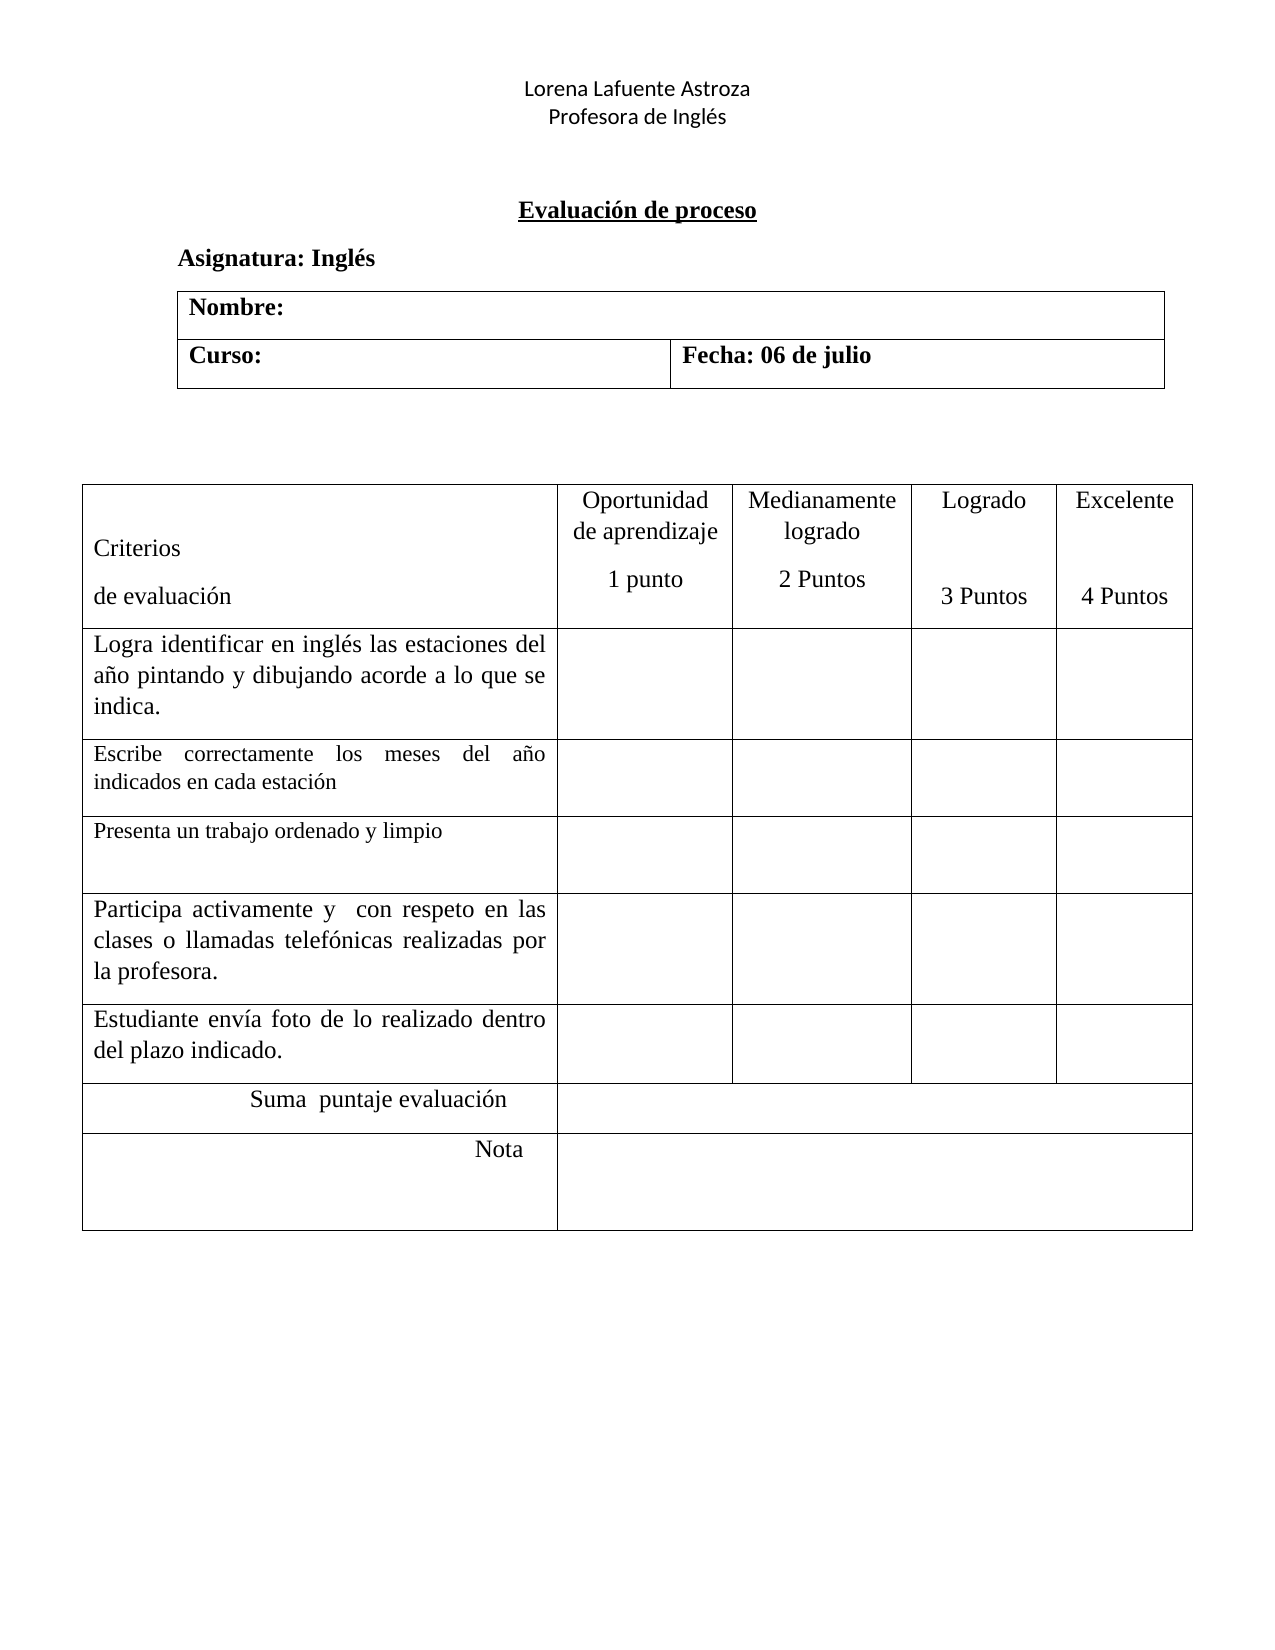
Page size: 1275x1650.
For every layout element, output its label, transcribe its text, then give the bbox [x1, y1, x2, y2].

table_cell Presenta un trabajo ordenado y limpio [83, 817, 557, 893]
table_cell Participa activamente y con respeto en las clases o llamadas telefónicas realizadas por la profesora. [83, 894, 557, 1003]
table_cell [558, 817, 732, 893]
table_cell [733, 1005, 911, 1083]
text Asignatura: Inglés [177, 243, 1098, 272]
table_cell [558, 1084, 1192, 1133]
table_cell [1057, 1005, 1192, 1083]
table_cell [733, 894, 911, 1003]
table_cell [1057, 629, 1192, 739]
table_cell [912, 629, 1056, 739]
table_cell [558, 740, 732, 816]
table_cell Escribe correctamente los meses del año indicados en cada estación [83, 740, 557, 816]
table_cell [1057, 740, 1192, 816]
table_cell Fecha: 06 de julio [671, 340, 1164, 388]
table_cell Suma puntaje evaluación [83, 1084, 557, 1133]
table_cell Nota [83, 1134, 557, 1230]
table_cell [558, 1005, 732, 1083]
table_header Oportunidad de aprendizaje 1 punto [558, 485, 732, 628]
table_cell [912, 1005, 1056, 1083]
table_header Medianamente logrado 2 Puntos [733, 485, 911, 628]
table_cell [558, 1134, 1192, 1230]
table_cell Estudiante envía foto de lo realizado dentro del plazo indicado. [83, 1005, 557, 1083]
table_cell [733, 740, 911, 816]
table_header Criterios de evaluación [83, 485, 557, 628]
table_cell Curso: [178, 340, 670, 388]
table_cell [558, 894, 732, 1003]
table_header Excelente 4 Puntos [1057, 485, 1192, 628]
table_cell [912, 817, 1056, 893]
table_cell [912, 740, 1056, 816]
text Evaluación de proceso [177, 195, 1098, 224]
table_cell [1057, 894, 1192, 1003]
table_header Logrado 3 Puntos [912, 485, 1056, 628]
table_cell [912, 894, 1056, 1003]
table_header Nombre: [178, 292, 1164, 339]
table_cell [1057, 817, 1192, 893]
table_cell [733, 629, 911, 739]
table_cell [558, 629, 732, 739]
table_cell [733, 817, 911, 893]
table_cell Logra identificar en inglés las estaciones del año pintando y dibujando acorde a lo que se indica. [83, 629, 557, 739]
